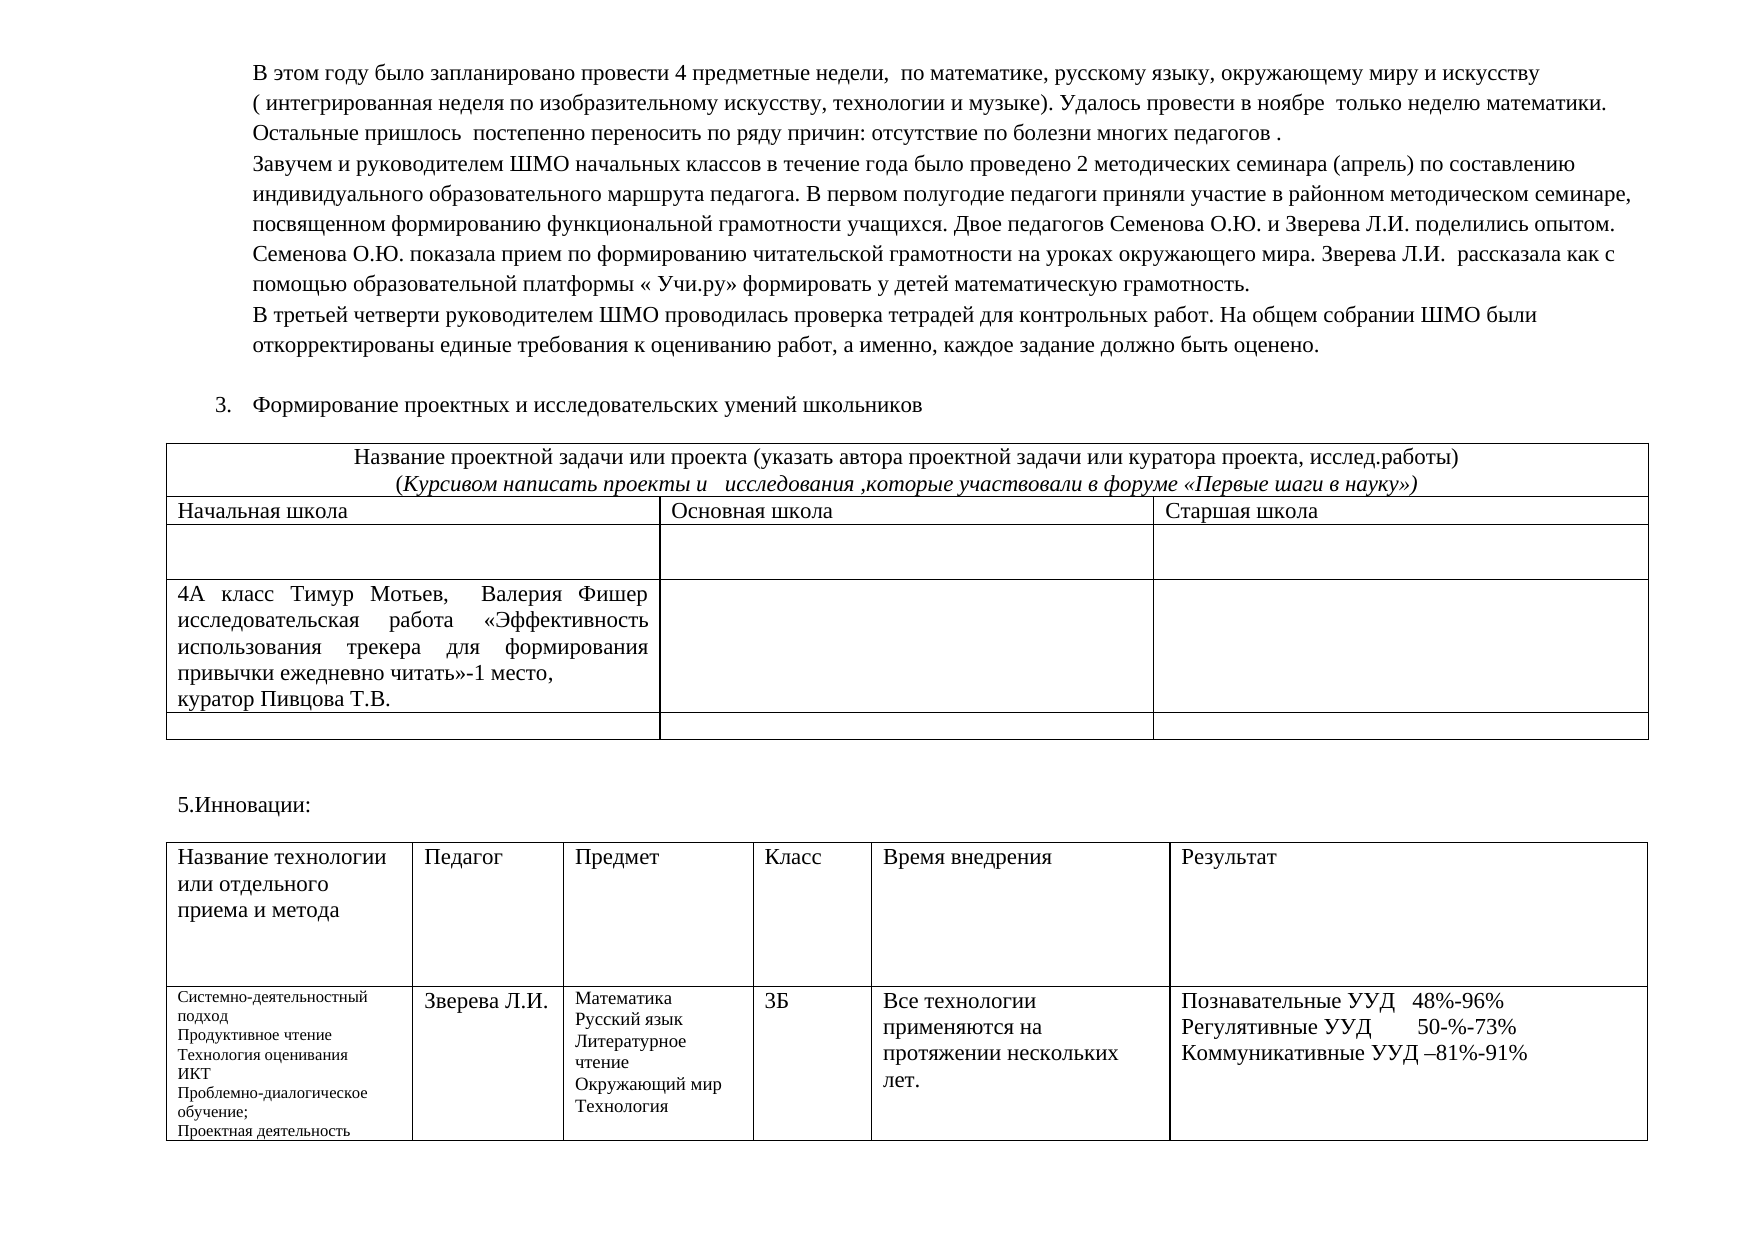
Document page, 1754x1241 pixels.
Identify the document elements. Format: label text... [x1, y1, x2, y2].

table_header Результат [1171, 843, 1647, 986]
table_cell [167, 713, 659, 739]
table_cell 3Б [754, 987, 871, 1140]
table_cell Начальная школа [167, 497, 659, 523]
table_header Название проектной задачи или проекта (указать автора проектной задачи или куратора проекта, исслед.работы) (Курсивом написать проекты и исследования ,которые участвовали в форуме «Первые шаги в науку») [167, 444, 1648, 496]
table_cell [167, 525, 659, 579]
table_cell 4А класс Тимур Мотьев, Валерия Фишер исследовательская работа «Эффективность использования трекера для формирования привычки ежедневно читать»-1 место, куратор Пивцова Т.В. [167, 580, 659, 712]
table_header Название технологии или отдельного приема и метода [167, 843, 412, 986]
table_header Время внедрения [872, 843, 1169, 986]
table_cell Математика Русский язык Литературное чтение Окружающий мир Технология [564, 987, 753, 1140]
table_cell Системно-деятельностный подход Продуктивное чтение Технология оценивания ИКТ Проблемно-диалогическое обучение; Проектная деятельность [167, 987, 412, 1140]
list Формирование проектных и исследовательских умений школьников [215, 391, 1695, 418]
table_cell [661, 713, 1153, 739]
table_cell Зверева Л.И. [413, 987, 563, 1140]
table_header Класс [754, 843, 871, 986]
table_cell Старшая школа [1154, 497, 1648, 523]
list В этом году было запланировано провести 4 предметные недели, по математике, русскому языку, окружающему миру и искусству ( интегрированная неделя по изобразительному искусству, технологии и музыке). Удалось провести в ноябре только неделю математики. Остальные пришлось постепенно переносить по ряду причин: отсутствие по болезни многих педагогов . [252, 59, 1695, 146]
table_header Предмет [564, 843, 753, 986]
table_cell Основная школа [661, 497, 1153, 523]
list В третьей четверти руководителем ШМО проводилась проверка тетрадей для контрольных работ. На общем собрании ШМО были откорректированы единые требования к оцениванию работ, а именно, каждое задание должно быть оценено. [252, 301, 1695, 357]
table_cell [661, 580, 1153, 712]
table_header Педагог [413, 843, 563, 986]
table_cell [1154, 713, 1648, 739]
table_cell [661, 525, 1153, 579]
table_cell Все технологии применяются на протяжении нескольких лет. [872, 987, 1169, 1140]
text 5.Инновации: [177, 791, 1695, 818]
table_cell [1154, 525, 1648, 579]
table_cell Познавательные УУД 48%-96% Регулятивные УУД 50-%-73% Коммуникативные УУД –81%-91% [1171, 987, 1647, 1140]
list Завучем и руководителем ШМО начальных классов в течение года было проведено 2 методических семинара (апрель) по составлению индивидуального образовательного маршрута педагога. В первом полугодие педагоги приняли участие в районном методическом семинаре, посвященном формированию функциональной грамотности учащихся. Двое педагогов Семенова О.Ю. и Зверева Л.И. поделились опытом. Семенова О.Ю. показала прием по формированию читательской грамотности на уроках окружающего мира. Зверева Л.И. рассказала как с помощью образовательной платформы « Учи.ру» формировать у детей математическую грамотность. [252, 150, 1695, 297]
table_cell [1154, 580, 1648, 712]
